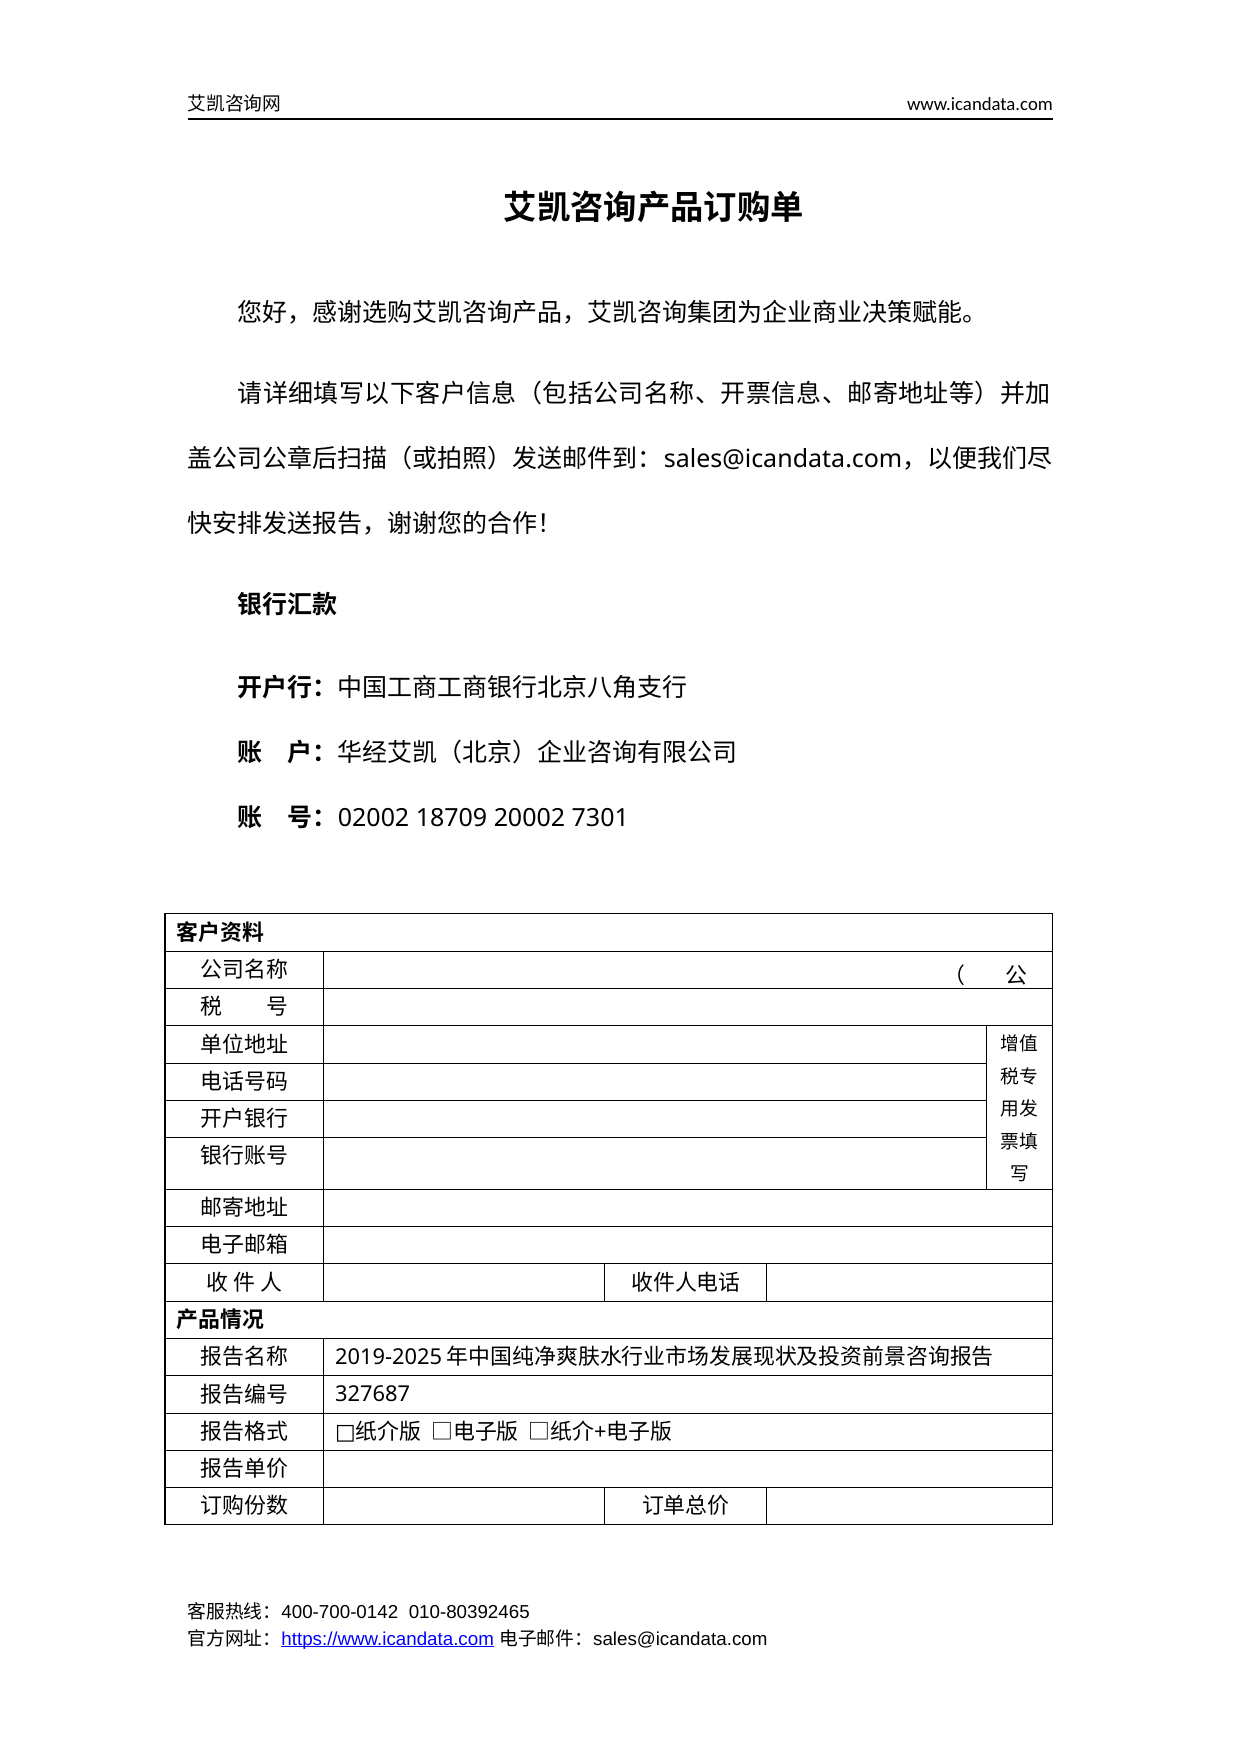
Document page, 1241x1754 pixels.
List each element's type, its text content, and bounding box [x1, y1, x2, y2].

table_cell 银行账号 [166, 1138, 323, 1189]
table_cell 订购份数 [166, 1488, 323, 1524]
table_cell 报告单价 [166, 1451, 323, 1487]
table_cell [767, 1264, 1052, 1301]
text 请详细填写以下客户信息（包括公司名称、开票信息、邮寄地址等）并加盖公司公章后扫描（或拍照）发送邮件到：sales@icandata.com，以便我们尽快安排发送报告，谢谢您的合作！ [187, 359, 1053, 554]
table_cell □纸介版 □电子版 □纸介+电子版 [324, 1414, 1052, 1450]
text 开户行：中国工商工商银行北京八角支行 [187, 653, 1053, 718]
table_cell 报告名称 [166, 1339, 323, 1375]
table_cell 报告格式 [166, 1414, 323, 1450]
table_cell 2019-2025年中国纯净爽肤水行业市场发展现状及投资前景咨询报告 [324, 1339, 1052, 1375]
table_cell [324, 1227, 1052, 1263]
table_cell [324, 1451, 1052, 1487]
table_cell 开户银行 [166, 1101, 323, 1137]
table_cell 邮寄地址 [166, 1190, 323, 1226]
text 您好，感谢选购艾凯咨询产品，艾凯咨询集团为企业商业决策赋能。 [187, 278, 1053, 343]
text 账 户：华经艾凯（北京）企业咨询有限公司 [187, 718, 1053, 783]
table_cell 收件人电话 [605, 1264, 766, 1301]
table_cell 电话号码 [166, 1064, 323, 1100]
table_cell [324, 1101, 986, 1137]
table_cell 增值税专用发票填写 [987, 1026, 1052, 1189]
table_cell [324, 1264, 604, 1301]
text 账 号：02002 18709 20002 7301 [187, 783, 1053, 848]
text 银行汇款 [187, 570, 1053, 635]
table_cell 收 件 人 [166, 1264, 323, 1301]
table_cell 订单总价 [605, 1488, 766, 1524]
table_cell [324, 1064, 986, 1100]
table_cell [324, 989, 1052, 1025]
table_cell [767, 1488, 1052, 1524]
table_cell 产品情况 [166, 1302, 1052, 1338]
text 艾凯咨询产品订购单 [187, 172, 1053, 237]
table_cell 电子邮箱 [166, 1227, 323, 1263]
table_cell 报告编号 [166, 1376, 323, 1412]
table_cell [324, 1138, 986, 1189]
table_header 客户资料 [166, 914, 1052, 951]
table_cell [324, 952, 1052, 988]
table_cell 327687 [324, 1376, 1052, 1412]
table_cell [324, 1026, 986, 1062]
table_cell 单位地址 [166, 1026, 323, 1062]
table_cell 税 号 [166, 989, 323, 1025]
table_cell [324, 1190, 1052, 1226]
table_cell [324, 1488, 604, 1524]
table_cell 公司名称 [166, 952, 323, 988]
